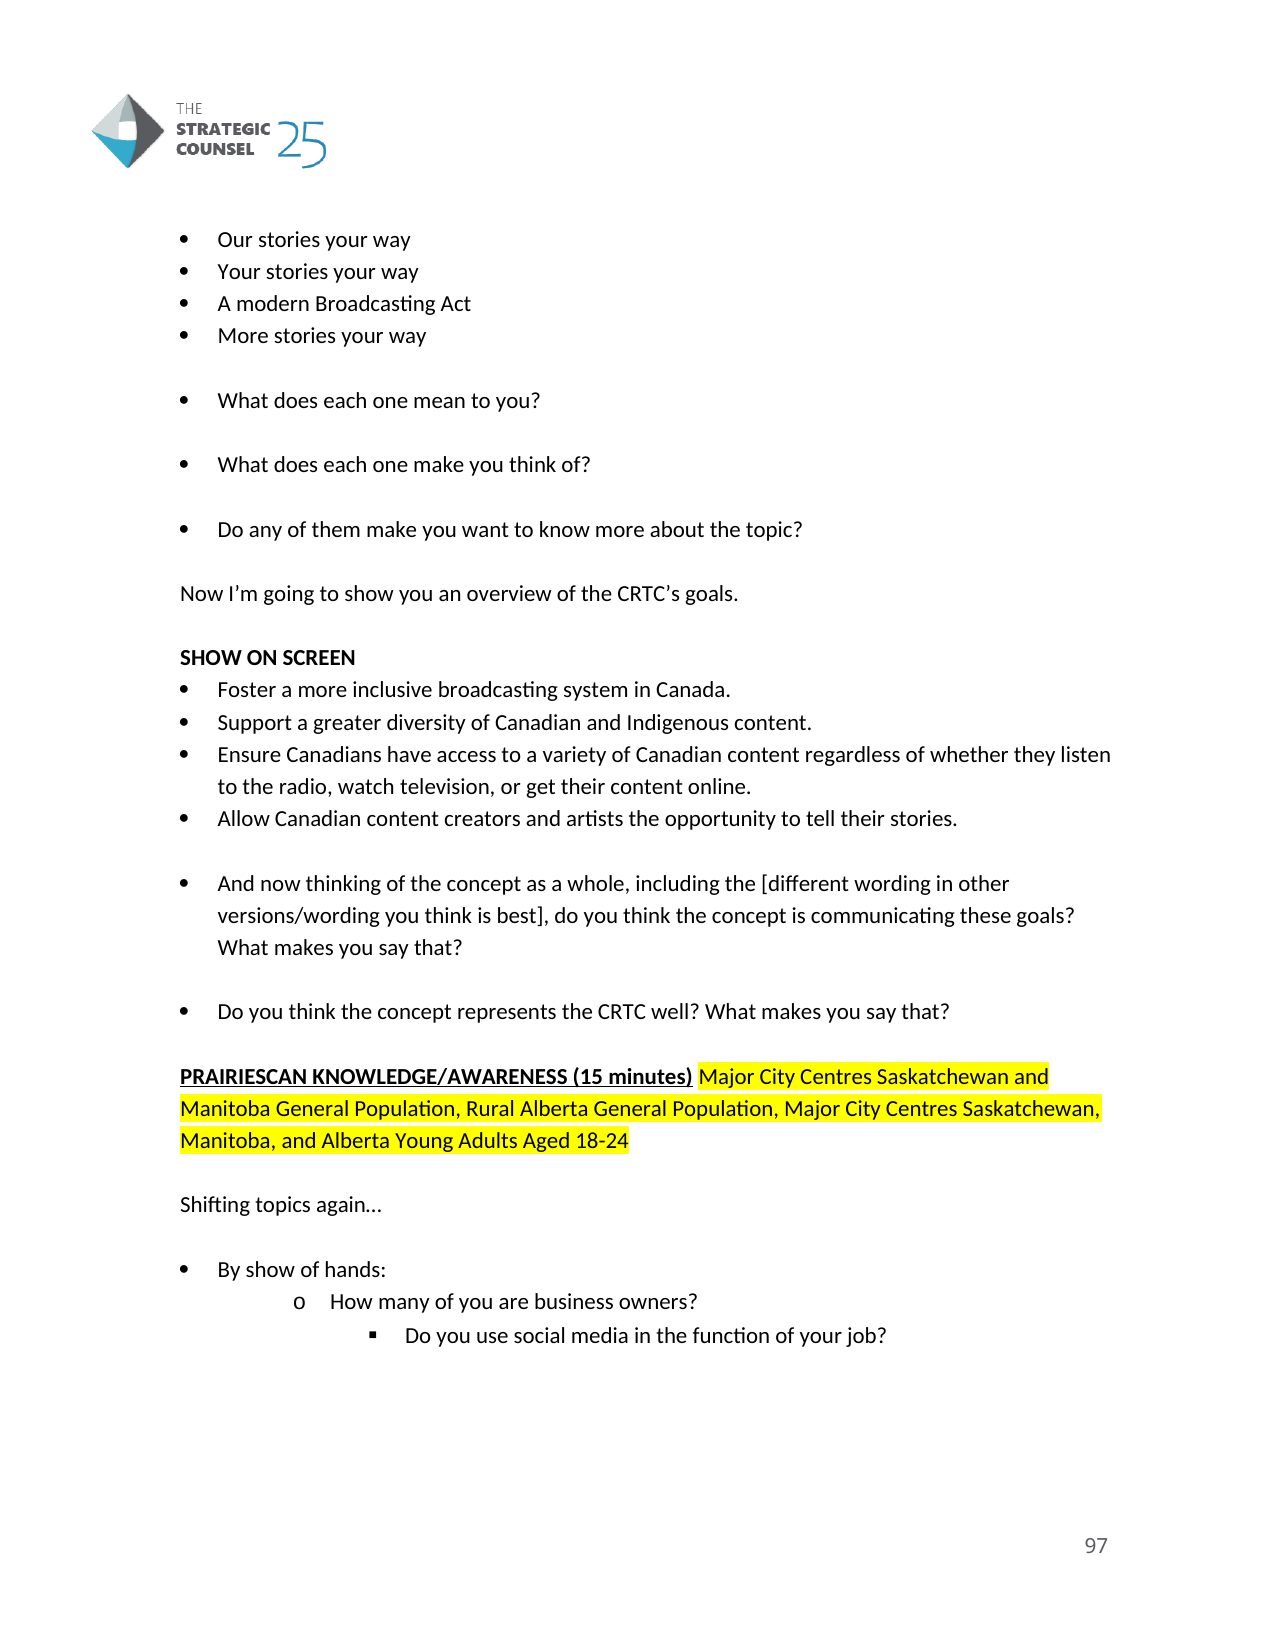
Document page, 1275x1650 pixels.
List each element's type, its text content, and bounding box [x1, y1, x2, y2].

list By show of hands: [180, 1255, 1125, 1283]
list Do any of them make you want to know more about the topic? [180, 515, 1124, 543]
list Foster a more inclusive broadcasting system in Canada. [180, 676, 1124, 704]
list How many of you are business owners? [292, 1287, 1125, 1316]
list What does each one make you think of? [180, 450, 1124, 478]
list More stories your way [180, 322, 1124, 349]
picture [91, 72, 445, 215]
list Do you use social media in the function of your job? [367, 1321, 1125, 1349]
list Do you think the concept represents the CRTC well? What makes you say that? [180, 997, 1124, 1026]
list Allow Canadian content creators and artists the opportunity to tell their stories. [180, 804, 1124, 832]
list A modern Broadcasting Act [180, 289, 1124, 317]
text Now I’m going to show you an overview of the CRTC’s goals. [180, 579, 1124, 607]
list Ensure Canadians have access to a variety of Canadian content regardless of whether they listen to the radio, watch television, or get their content online. [180, 740, 1124, 800]
text PRAIRIESCAN KNOWLEDGE/AWARENESS (15 minutes) Major City Centres Saskatchewan and Manitoba General Population, Rural Alberta General Population, Major City Centres Saskatchewan, Manitoba, and Alberta Young Adults Aged 18-24 [180, 1062, 1125, 1154]
list And now thinking of the concept as a whole, including the [different wording in other versions/wording you think is best], do you think the concept is communicating these goals? What makes you say that? [180, 869, 1124, 961]
list Our stories your way [180, 225, 1124, 253]
text SHOW ON SCREEN [180, 643, 1124, 671]
list Your stories your way [180, 257, 1124, 285]
list What does each one mean to you? [180, 386, 1124, 414]
text Shifting topics again… [180, 1191, 1125, 1219]
list Support a greater diversity of Canadian and Indigenous content. [180, 708, 1124, 736]
